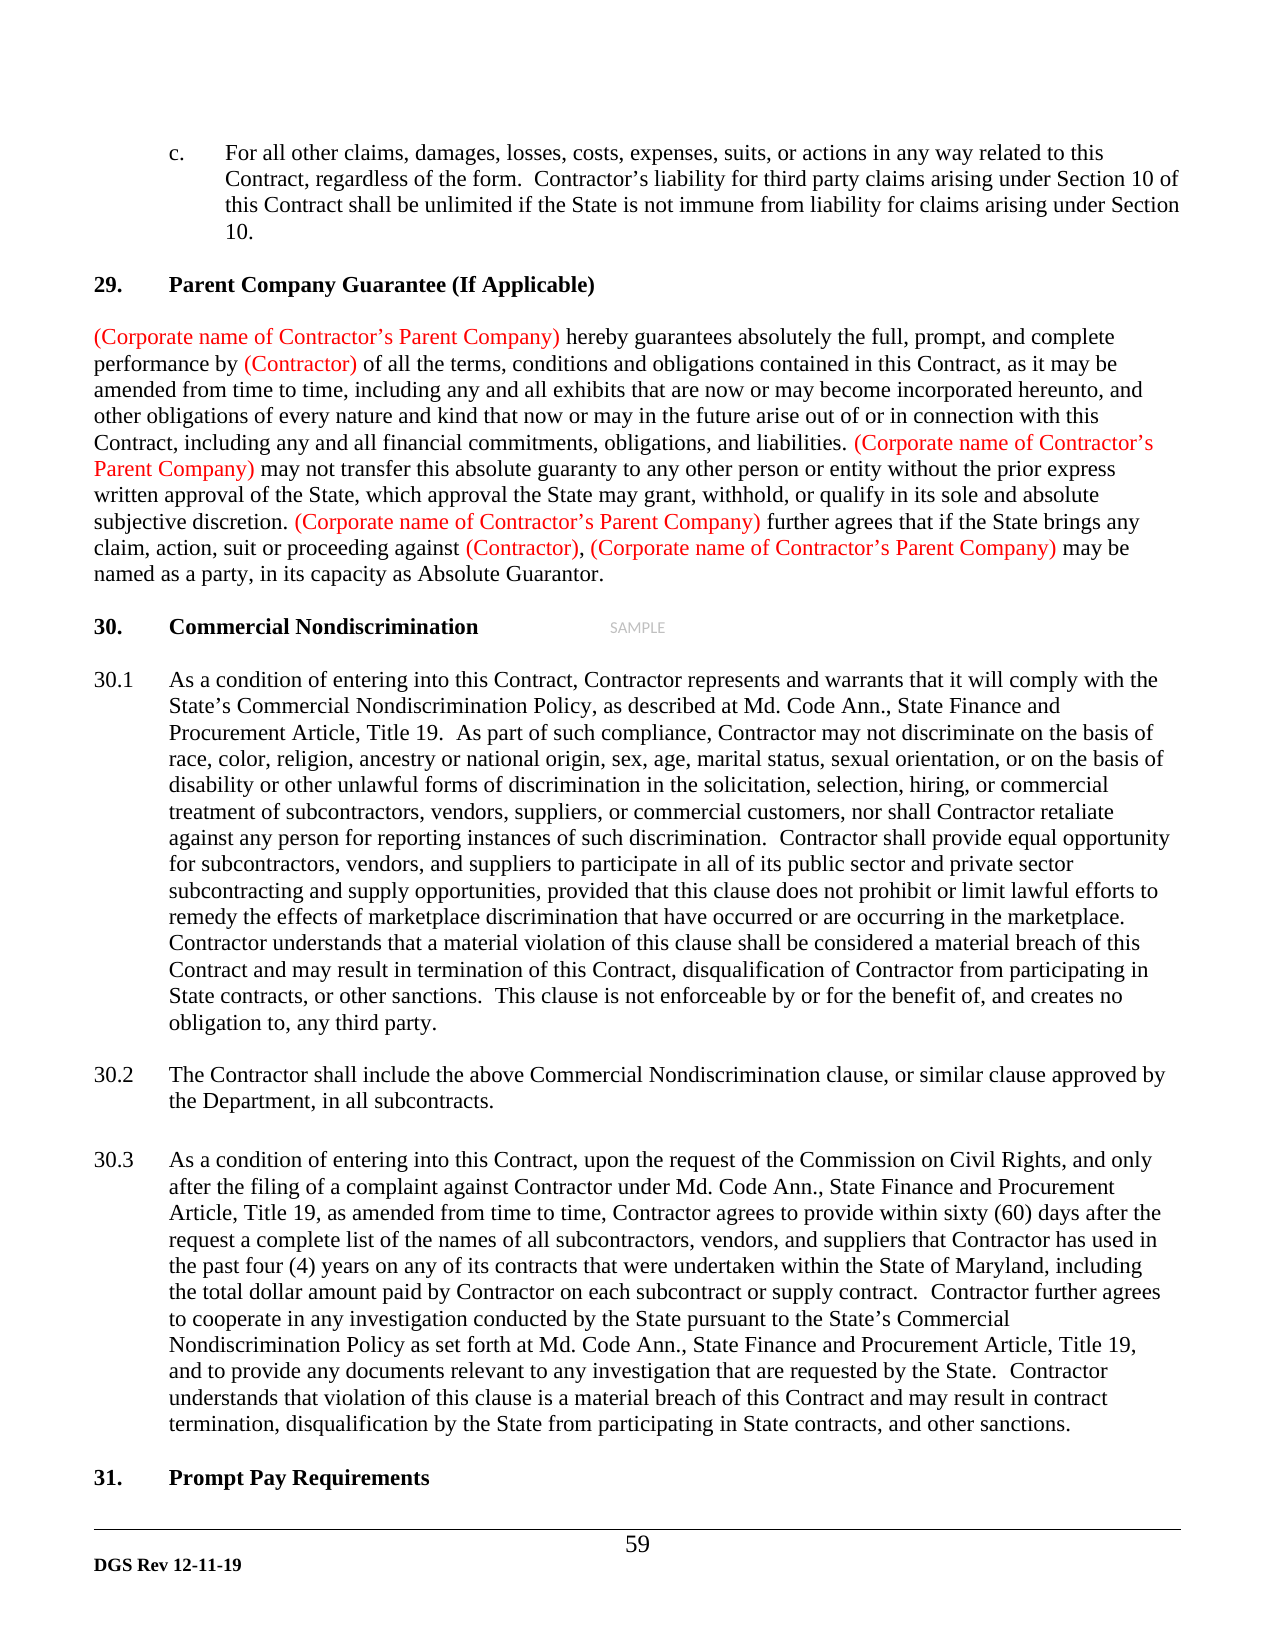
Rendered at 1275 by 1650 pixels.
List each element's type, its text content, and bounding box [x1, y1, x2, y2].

text (Corporate name of Contractor’s Parent Company) hereby guarantees absolutely the full, prompt, and complete performance by (Contractor) of all the terms, conditions and obligations contained in this Contract, as it may be amended from time to time, including any and all exhibits that are now or may become incorporated hereunto, and other obligations of every nature and kind that now or may in the future arise out of or in connection with this Contract, including any and all financial commitments, obligations, and liabilities. (Corporate name of Contractor’s Parent Company) may not transfer this absolute guaranty to any other person or entity without the prior express written approval of the State, which approval the State may grant, withhold, or qualify in its sole and absolute subjective discretion. (Corporate name of Contractor’s Parent Company) further agrees that if the State brings any claim, action, suit or proceeding against (Contractor), (Corporate name of Contractor’s Parent Company) may be named as a party, in its capacity as Absolute Guarantor. [94, 323, 1181, 587]
text 30.2 The Contractor shall include the above Commercial Nondiscrimination clause, or similar clause approved by the Department, in all subcontracts. [94, 1061, 1181, 1114]
text 30.3 As a condition of entering into this Contract, upon the request of the Commission on Civil Rights, and only after the filing of a complaint against Contractor under Md. Code Ann., State Finance and Procurement Article, Title 19, as amended from time to time, Contractor agrees to provide within sixty (60) days after the request a complete list of the names of all subcontractors, vendors, and suppliers that Contractor has used in the past four (4) years on any of its contracts that were undertaken within the State of Maryland, including the total dollar amount paid by Contractor on each subcontract or supply contract. Contractor further agrees to cooperate in any investigation conducted by the State pursuant to the State’s Commercial Nondiscrimination Policy as set forth at Md. Code Ann., State Finance and Procurement Article, Title 19, and to provide any documents relevant to any investigation that are requested by the State. Contractor understands that violation of this clause is a material breach of this Contract and may result in contract termination, disqualification by the State from participating in State contracts, and other sanctions. [94, 1147, 1175, 1436]
text 30.1 As a condition of entering into this Contract, Contractor represents and warrants that it will comply with the State’s Commercial Nondiscrimination Policy, as described at Md. Code Ann., State Finance and Procurement Article, Title 19. As part of such compliance, Contractor may not discriminate on the basis of race, color, religion, ancestry or national origin, sex, age, marital status, sexual orientation, or on the basis of disability or other unlawful forms of discrimination in the solicitation, selection, hiring, or commercial treatment of subcontractors, vendors, suppliers, or commercial customers, nor shall Contractor retaliate against any person for reporting instances of such discrimination. Contractor shall provide equal opportunity for subcontractors, vendors, and suppliers to participate in all of its public sector and private sector subcontracting and supply opportunities, provided that this clause does not prohibit or limit lawful efforts to remedy the effects of marketplace discrimination that have occurred or are occurring in the marketplace. Contractor understands that a material violation of this clause shall be considered a material breach of this Contract and may result in termination of this Contract, disqualification of Contractor from participating in State contracts, or other sanctions. This clause is not enforceable by or for the benefit of, and creates no obligation to, any third party. [94, 666, 1181, 1035]
text 31. Prompt Pay Requirements [94, 1464, 1181, 1491]
text 30. Commercial Nondiscrimination [94, 613, 1181, 639]
text c. For all other claims, damages, losses, costs, expenses, suits, or actions in any way related to this Contract, regardless of the form. Contractor’s liability for third party claims arising under Section 10 of this Contract shall be unlimited if the State is not immune from liability for claims arising under Section 10. [169, 139, 1181, 244]
text 29. Parent Company Guarantee (If Applicable) [94, 271, 1181, 297]
